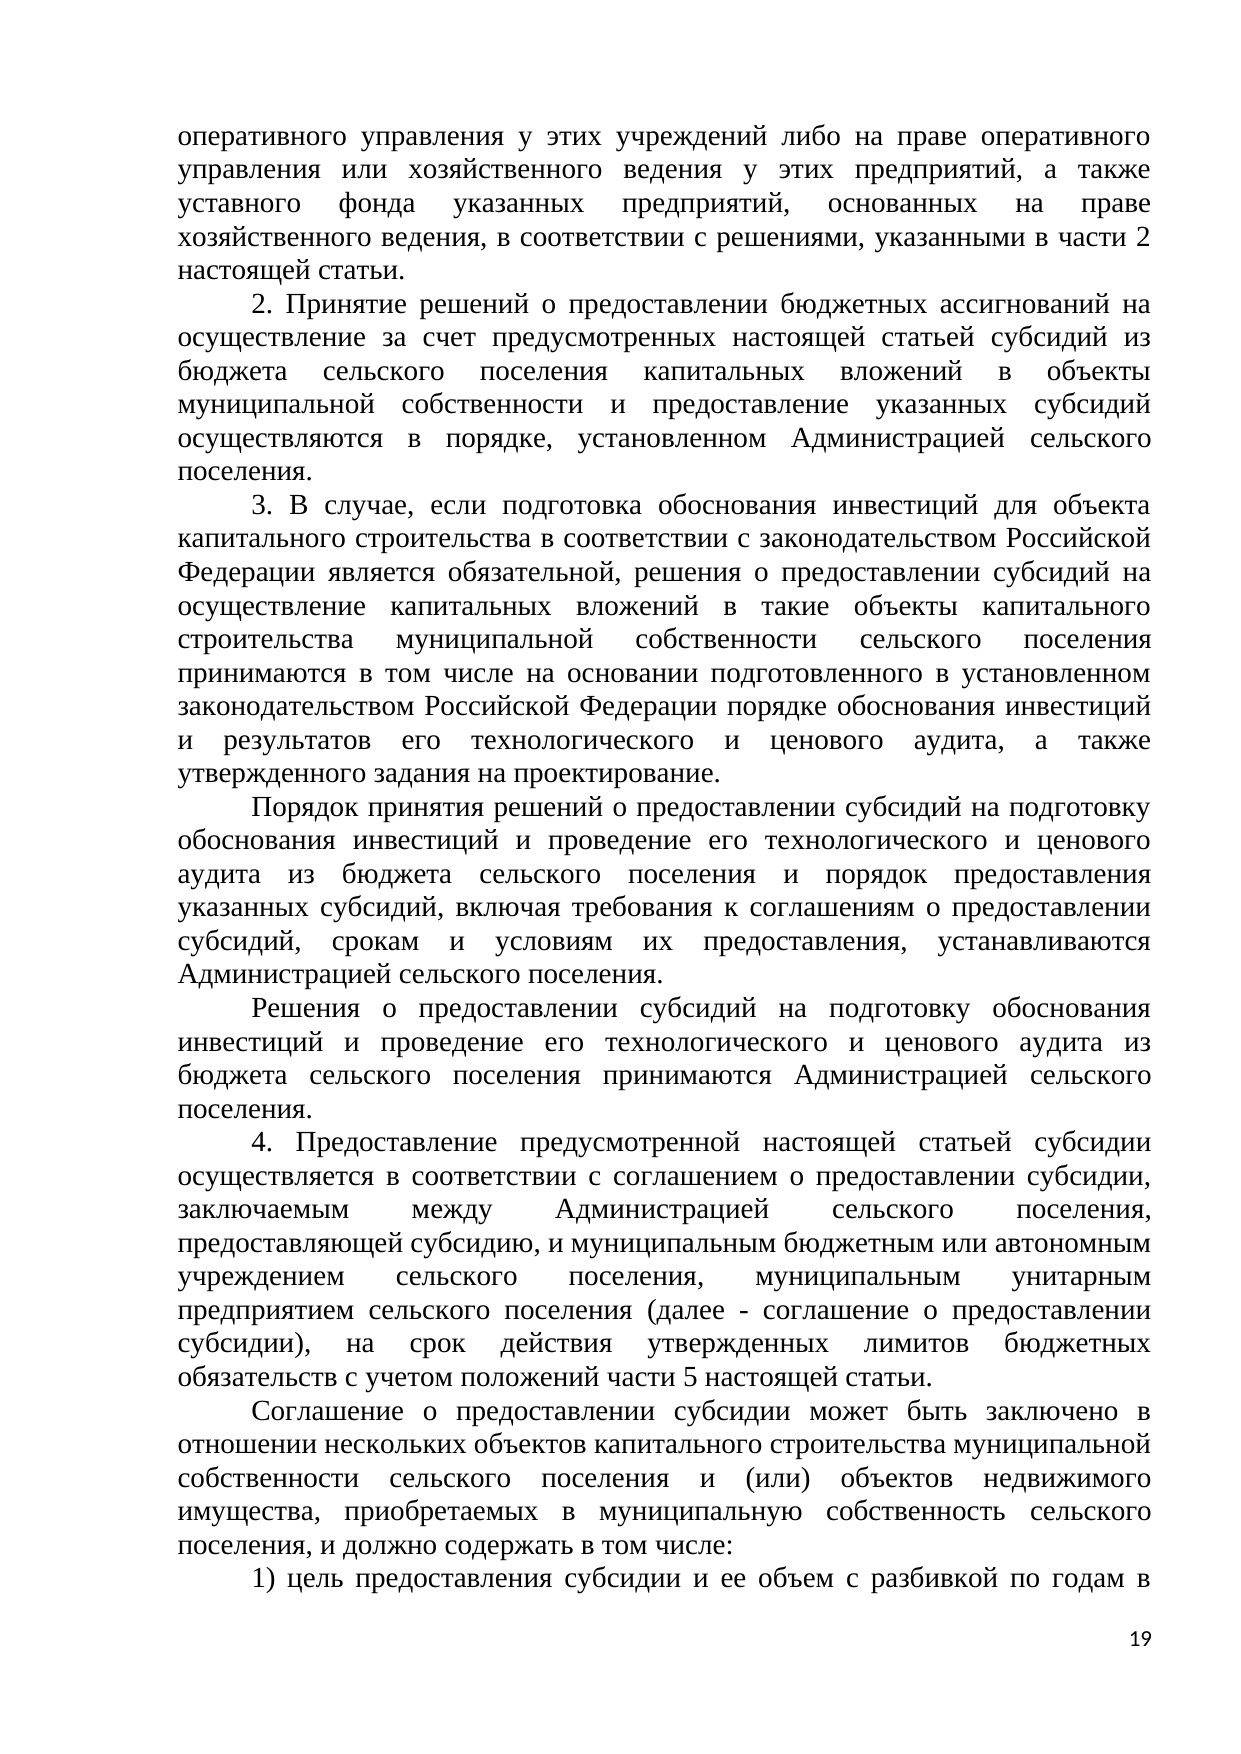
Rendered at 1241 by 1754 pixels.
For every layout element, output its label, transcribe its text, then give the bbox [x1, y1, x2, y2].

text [177, 1560, 1152, 1594]
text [177, 118, 1152, 286]
text Порядок принятия решений о предоставлении субсидий на подготовку обоснования инвестиций и проведение его технологического и ценового аудита из бюджета сельского поселения и порядок предоставления указанных субсидий, включая требования к соглашениям о предоставлении субсидий, срокам и условиям их предоставления, устанавливаются Администрацией сельского поселения. [177, 789, 1152, 990]
text 4. Предоставление предусмотренной настоящей статьей субсидии осуществляется в соответствии с соглашением о предоставлении субсидии, заключаемым между Администрацией сельского поселения, предоставляющей субсидию, и муниципальным бюджетным или автономным учреждением сельского поселения, муниципальным унитарным предприятием сельского поселения (далее - соглашение о предоставлении субсидии), на срок действия утвержденных лимитов бюджетных обязательств с учетом положений части 5 настоящей статьи. [177, 1124, 1152, 1393]
text Соглашение о предоставлении субсидии может быть заключено в отношении нескольких объектов капитального строительства муниципальной собственности сельского поселения и (или) объектов недвижимого имущества, приобретаемых в муниципальную собственность сельского поселения, и должно содержать в том числе: [177, 1393, 1152, 1560]
text 2. Принятие решений о предоставлении бюджетных ассигнований на осуществление за счет предусмотренных настоящей статьей субсидий из бюджета сельского поселения капитальных вложений в объекты муниципальной собственности и предоставление указанных субсидий осуществляются в порядке, установленном Администрацией сельского поселения. [177, 286, 1152, 487]
text 3. В случае, если подготовка обоснования инвестиций для объекта капитального строительства в соответствии с законодательством Российской Федерации является обязательной, решения о предоставлении субсидий на осуществление капитальных вложений в такие объекты капитального строительства муниципальной собственности сельского поселения принимаются в том числе на основании подготовленного в установленном законодательством Российской Федерации порядке обоснования инвестиций и результатов его технологического и ценового аудита, а также утвержденного задания на проектирование. [177, 487, 1152, 789]
text Решения о предоставлении субсидий на подготовку обоснования инвестиций и проведение его технологического и ценового аудита из бюджета сельского поселения принимаются Администрацией сельского поселения. [177, 990, 1152, 1124]
